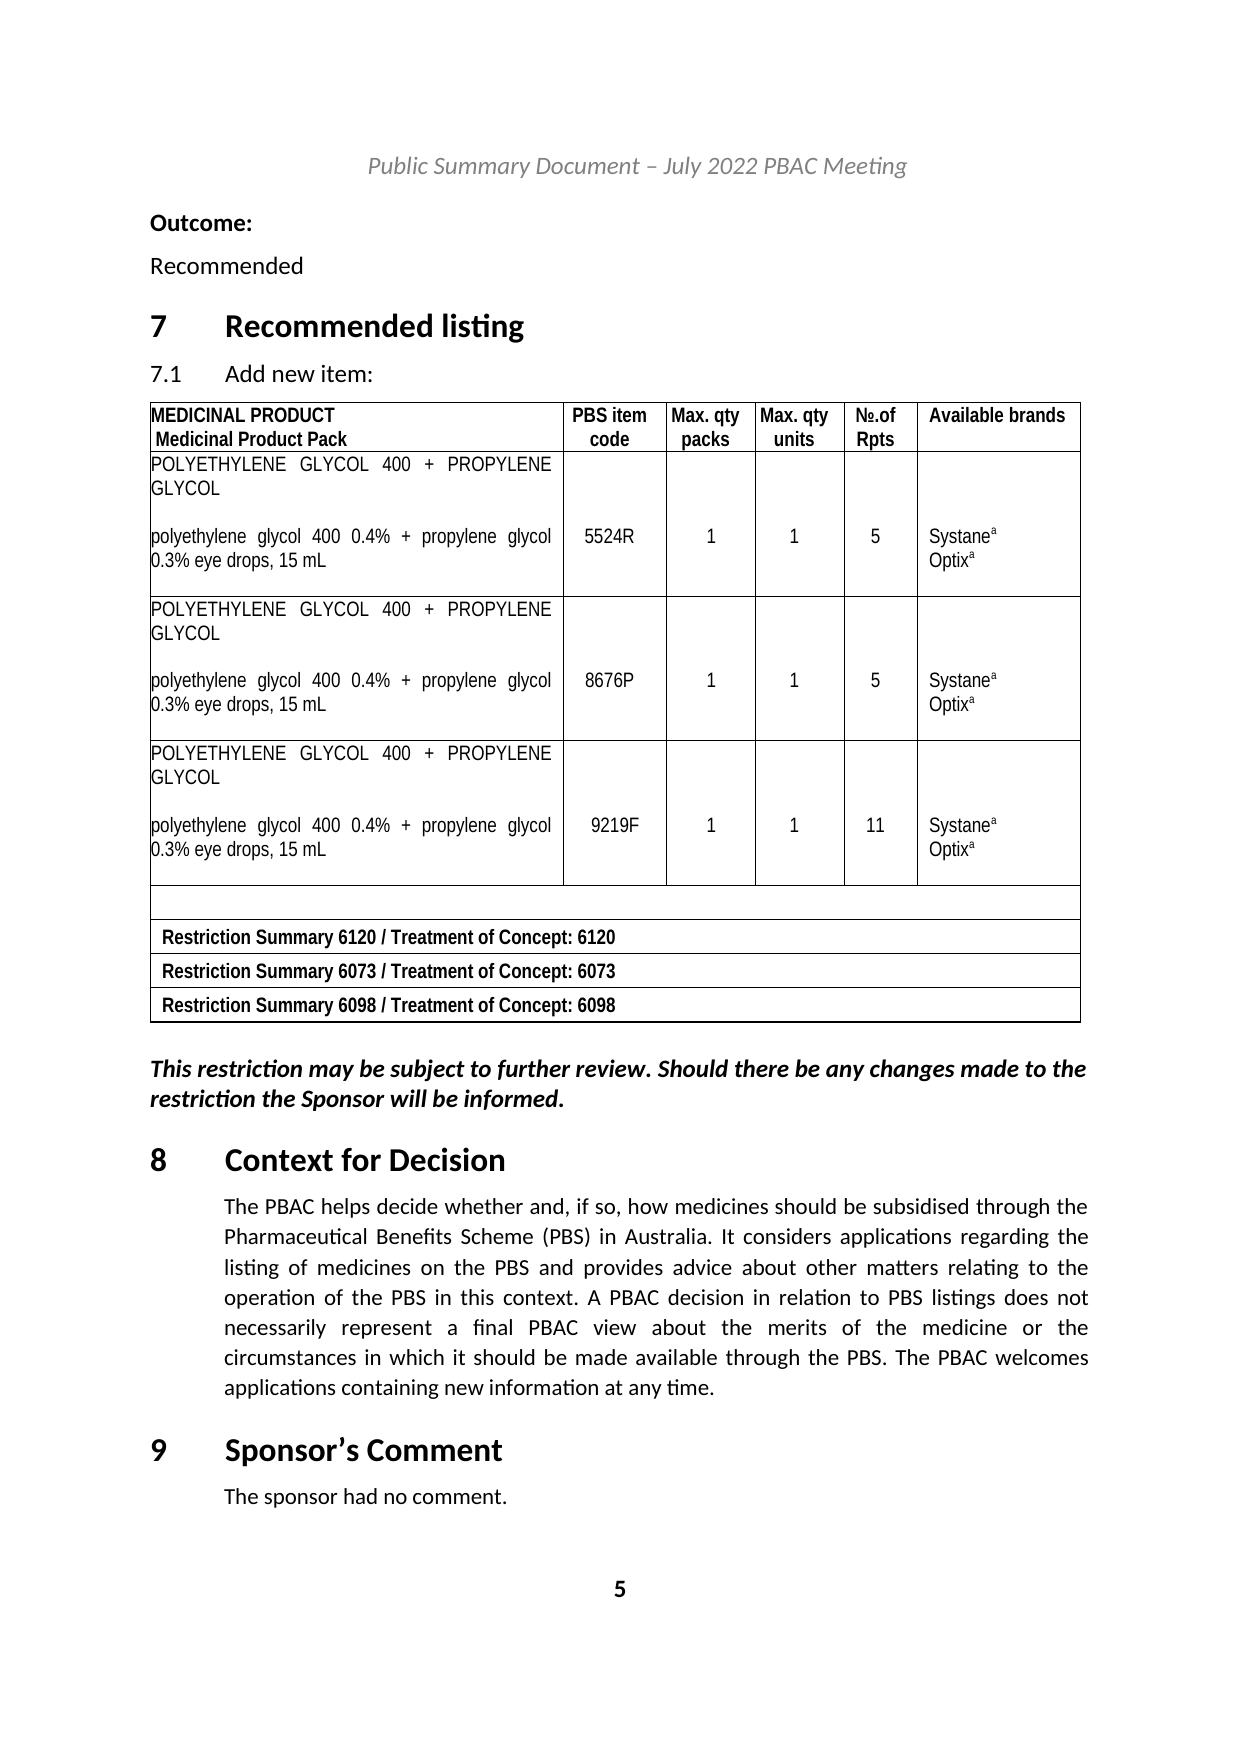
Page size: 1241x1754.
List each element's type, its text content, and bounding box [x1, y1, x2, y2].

table_header PBS item code [564, 403, 666, 451]
subtitle Recommended listing [150, 305, 1090, 346]
table_cell 5 [845, 452, 917, 596]
table_cell POLYETHYLENE GLYCOL 400 + PROPYLENE GLYCOL polyethylene glycol 400 0.4% + propylene glycol 0.3% eye drops, 15 mL [151, 597, 563, 740]
table_cell Systanea Optixa [918, 741, 1080, 885]
table_cell Systanea Optixa [918, 452, 1080, 596]
subtitle Context for Decision [150, 1139, 1090, 1180]
text This restriction may be subject to further review. Should there be any changes made to the restriction the Sponsor will be informed. [150, 1053, 1090, 1114]
table_cell Restriction Summary 6073 / Treatment of Concept: 6073 [151, 954, 1080, 987]
table_cell 5524R [564, 452, 666, 596]
table_cell 8676P [564, 597, 666, 740]
text Recommended [150, 250, 1090, 280]
table_header Max. qty packs [667, 403, 755, 451]
table_cell Systanea Optixa [918, 597, 1080, 740]
table_header Available brands [918, 403, 1080, 451]
table_cell 1 [756, 597, 844, 740]
table_cell POLYETHYLENE GLYCOL 400 + PROPYLENE GLYCOL polyethylene glycol 400 0.4% + propylene glycol 0.3% eye drops, 15 mL [151, 741, 563, 885]
table_cell 11 [845, 741, 917, 885]
table_header MEDICINAL PRODUCT Medicinal Product Pack [151, 403, 563, 451]
table_cell 1 [756, 452, 844, 596]
table_header №.of Rpts [845, 403, 917, 451]
table_cell Restriction Summary 6120 / Treatment of Concept: 6120 [151, 920, 1080, 953]
table_cell 5 [845, 597, 917, 740]
text The PBAC helps decide whether and, if so, how medicines should be subsidised through the Pharmaceutical Benefits Scheme (PBS) in Australia. It considers applications regarding the listing of medicines on the PBS and provides advice about other matters relating to the operation of the PBS in this context. A PBAC decision in relation to PBS listings does not necessarily represent a final PBAC view about the merits of the medicine or the circumstances in which it should be made available through the PBS. The PBAC welcomes applications containing new information at any time. [224, 1192, 1090, 1401]
table_cell 1 [667, 597, 755, 740]
table_cell 9219F [564, 741, 666, 885]
table_cell 1 [667, 741, 755, 885]
text Outcome: [150, 207, 1090, 237]
text Add new item: [150, 359, 1090, 389]
subtitle Sponsor’s Comment [150, 1429, 1090, 1469]
table_cell POLYETHYLENE GLYCOL 400 + PROPYLENE GLYCOL polyethylene glycol 400 0.4% + propylene glycol 0.3% eye drops, 15 mL [151, 452, 563, 596]
table_header Max. qty units [756, 403, 844, 451]
text The sponsor had no comment. [224, 1482, 1090, 1510]
table_cell 1 [756, 741, 844, 885]
table_cell 1 [667, 452, 755, 596]
table_cell Restriction Summary 6098 / Treatment of Concept: 6098 [151, 988, 1080, 1021]
table_cell [151, 886, 1080, 919]
